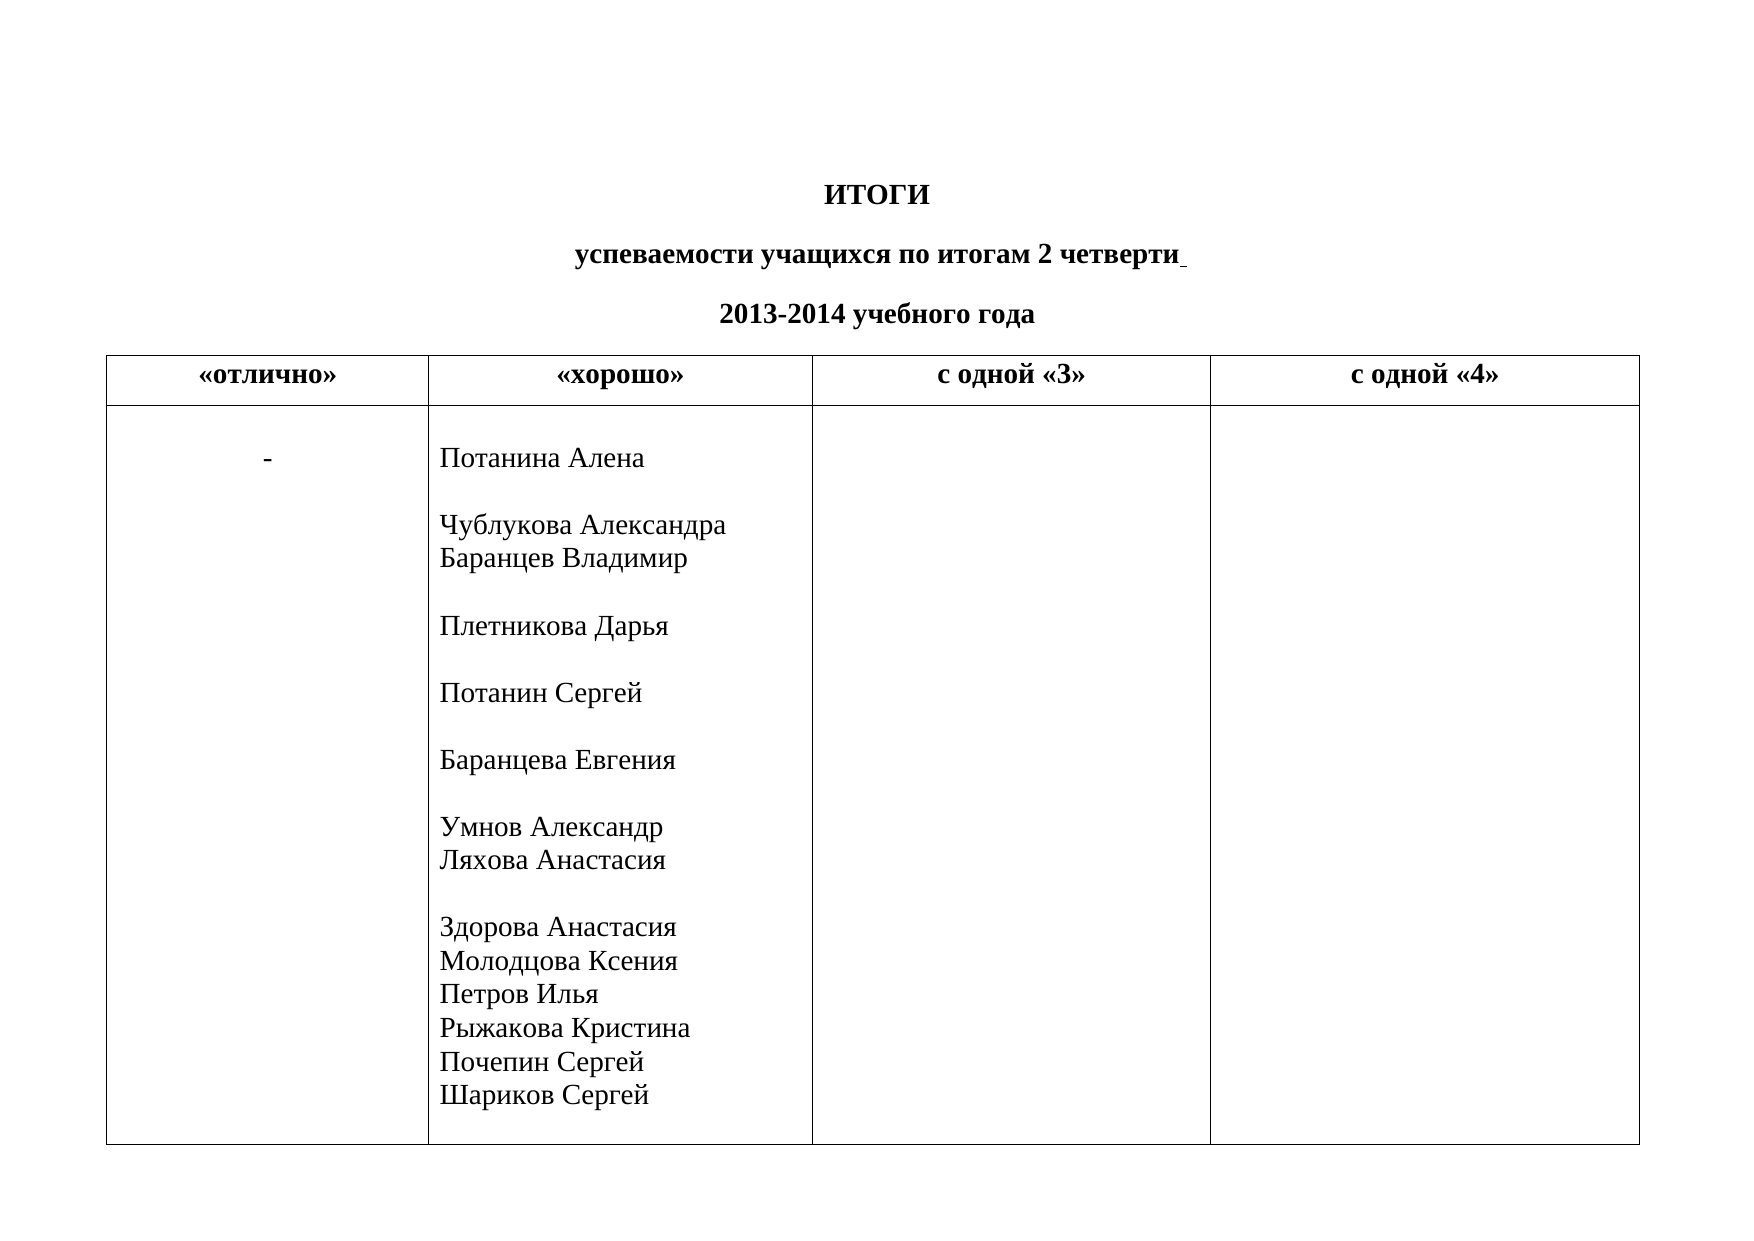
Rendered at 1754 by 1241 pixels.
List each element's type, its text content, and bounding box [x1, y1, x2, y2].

text ИТОГИ [118, 177, 1636, 211]
table_header «хорошо» [429, 356, 812, 405]
text 2013-2014 учебного года [118, 296, 1636, 329]
table_header «отлично» [107, 356, 428, 405]
table_cell Потанина Алена Чублукова Александра Баранцев Владимир Плетникова Дарья Потанин Сергей Баранцева Евгения Умнов Александр Ляхова Анастасия Здорова Анастасия Молодцова Ксения Петров Илья Рыжакова Кристина Почепин Сергей Шариков Сергей [429, 406, 812, 1144]
table_cell [813, 406, 1210, 1144]
table_header с одной «3» [813, 356, 1210, 405]
table_cell [1211, 406, 1639, 1144]
table_cell - [107, 406, 428, 1144]
table_header с одной «4» [1211, 356, 1639, 405]
text успеваемости учащихся по итогам 2 четверти [118, 237, 1636, 270]
